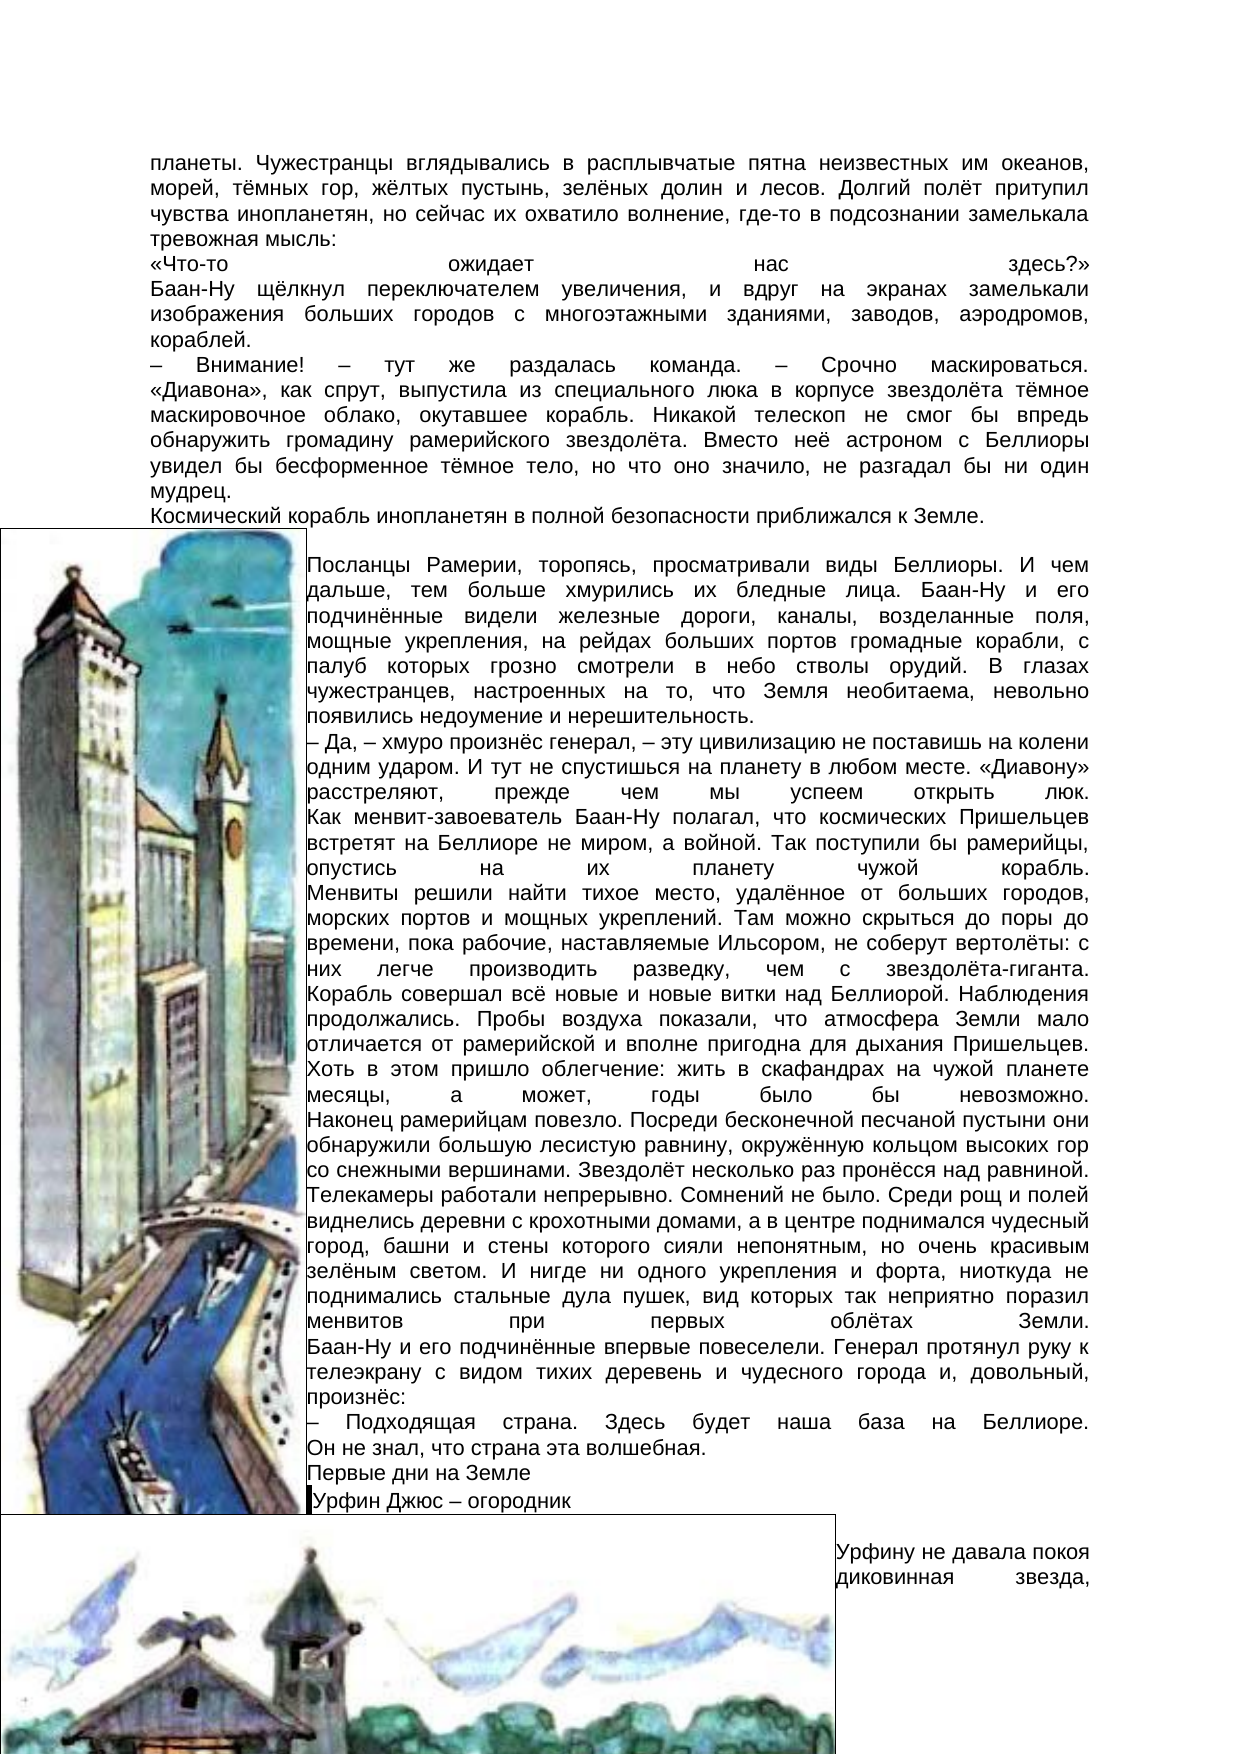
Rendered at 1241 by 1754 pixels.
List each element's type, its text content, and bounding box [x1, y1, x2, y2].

text – Да, – хмуро произнёс генерал, – эту цивилизацию не поставишь на колени одним ударом. И тут не спустишься на планету в любом месте. «Диавону» расстреляют, прежде чем мы успеем открыть люк.Как менвит-завоеватель Баан-Ну полагал, что космических Пришельцев встретят на Беллиоре не миром, а войной. Так поступили бы рамерийцы, опустись на их планету чужой корабль.Менвиты решили найти тихое место, удалённое от больших городов, морских портов и мощных укреплений. Там можно скрыться до поры до времени, пока рабочие, наставляемые Ильсором, не соберут вертолёты: с них легче производить разведку, чем с звездолёта-гиганта.Корабль совершал всё новые и новые витки над Беллиорой. Наблюдения продолжались. Пробы воздуха показали, что атмосфера Земли мало отличается от рамерийской и вполне пригодна для дыхания Пришельцев. Хоть в этом пришло облегчение: жить в скафандрах на чужой планете месяцы, а может, годы было бы невозможно.Наконец рамерийцам повезло. Посреди бесконечной песчаной пустыни они обнаружили большую лесистую равнину, окружённую кольцом высоких гор со снежными вершинами. Звездолёт несколько раз пронёсся над равниной. Телекамеры работали непрерывно. Сомнений не было. Среди рощ и полей виднелись деревни с крохотными домами, а в центре поднимался чудесный город, башни и стены которого сияли непонятным, но очень красивым зелёным светом. И нигде ни одного укрепления и форта, ниоткуда не поднимались стальные дула пушек, вид которых так неприятно поразил менвитов при первых облётах Земли.Баан-Ну и его подчинённые впервые повеселели. Генерал протянул руку к телеэкрану с видом тихих деревень и чудесного города и, довольный, произнёс:– Подходящая страна. Здесь будет наша база на Беллиоре.Он не знал, что страна эта волшебная. [307, 728, 1090, 1459]
text «Что-то ожидает нас здесь?»Баан-Ну щёлкнул переключателем увеличения, и вдруг на экранах замелькали изображения больших городов с многоэтажными зданиями, заводов, аэродромов, кораблей.– Внимание! – тут же раздалась команда. – Срочно маскироваться.«Диавона», как спрут, выпустила из специального люка в корпусе звездолёта тёмное маскировочное облако, окутавшее корабль. Никакой телескоп не смог бы впредь обнаружить громадину рамерийского звездолёта. Вместо неё астроном с Беллиоры увидел бы бесформенное тёмное тело, но что оно значило, не разгадал бы ни один мудрец.Космический корабль инопланетян в полной безопасности приближался к Земле. [150, 251, 1090, 528]
picture [1, 1515, 835, 1754]
picture [1, 529, 306, 1514]
text Посланцы Рамерии, торопясь, просматривали виды Беллиоры. И чем дальше, тем больше хмурились их бледные лица. Баан-Ну и его подчинённые видели железные дороги, каналы, возделанные поля, мощные укрепления, на рейдах больших портов громадные корабли, с палуб которых грозно смотрели в небо стволы орудий. В глазах чужестранцев, настроенных на то, что Земля необитаема, невольно появились недоумение и нерешительность. [307, 552, 1090, 728]
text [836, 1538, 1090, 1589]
text Урфин Джюс – огородник [312, 1485, 1090, 1514]
